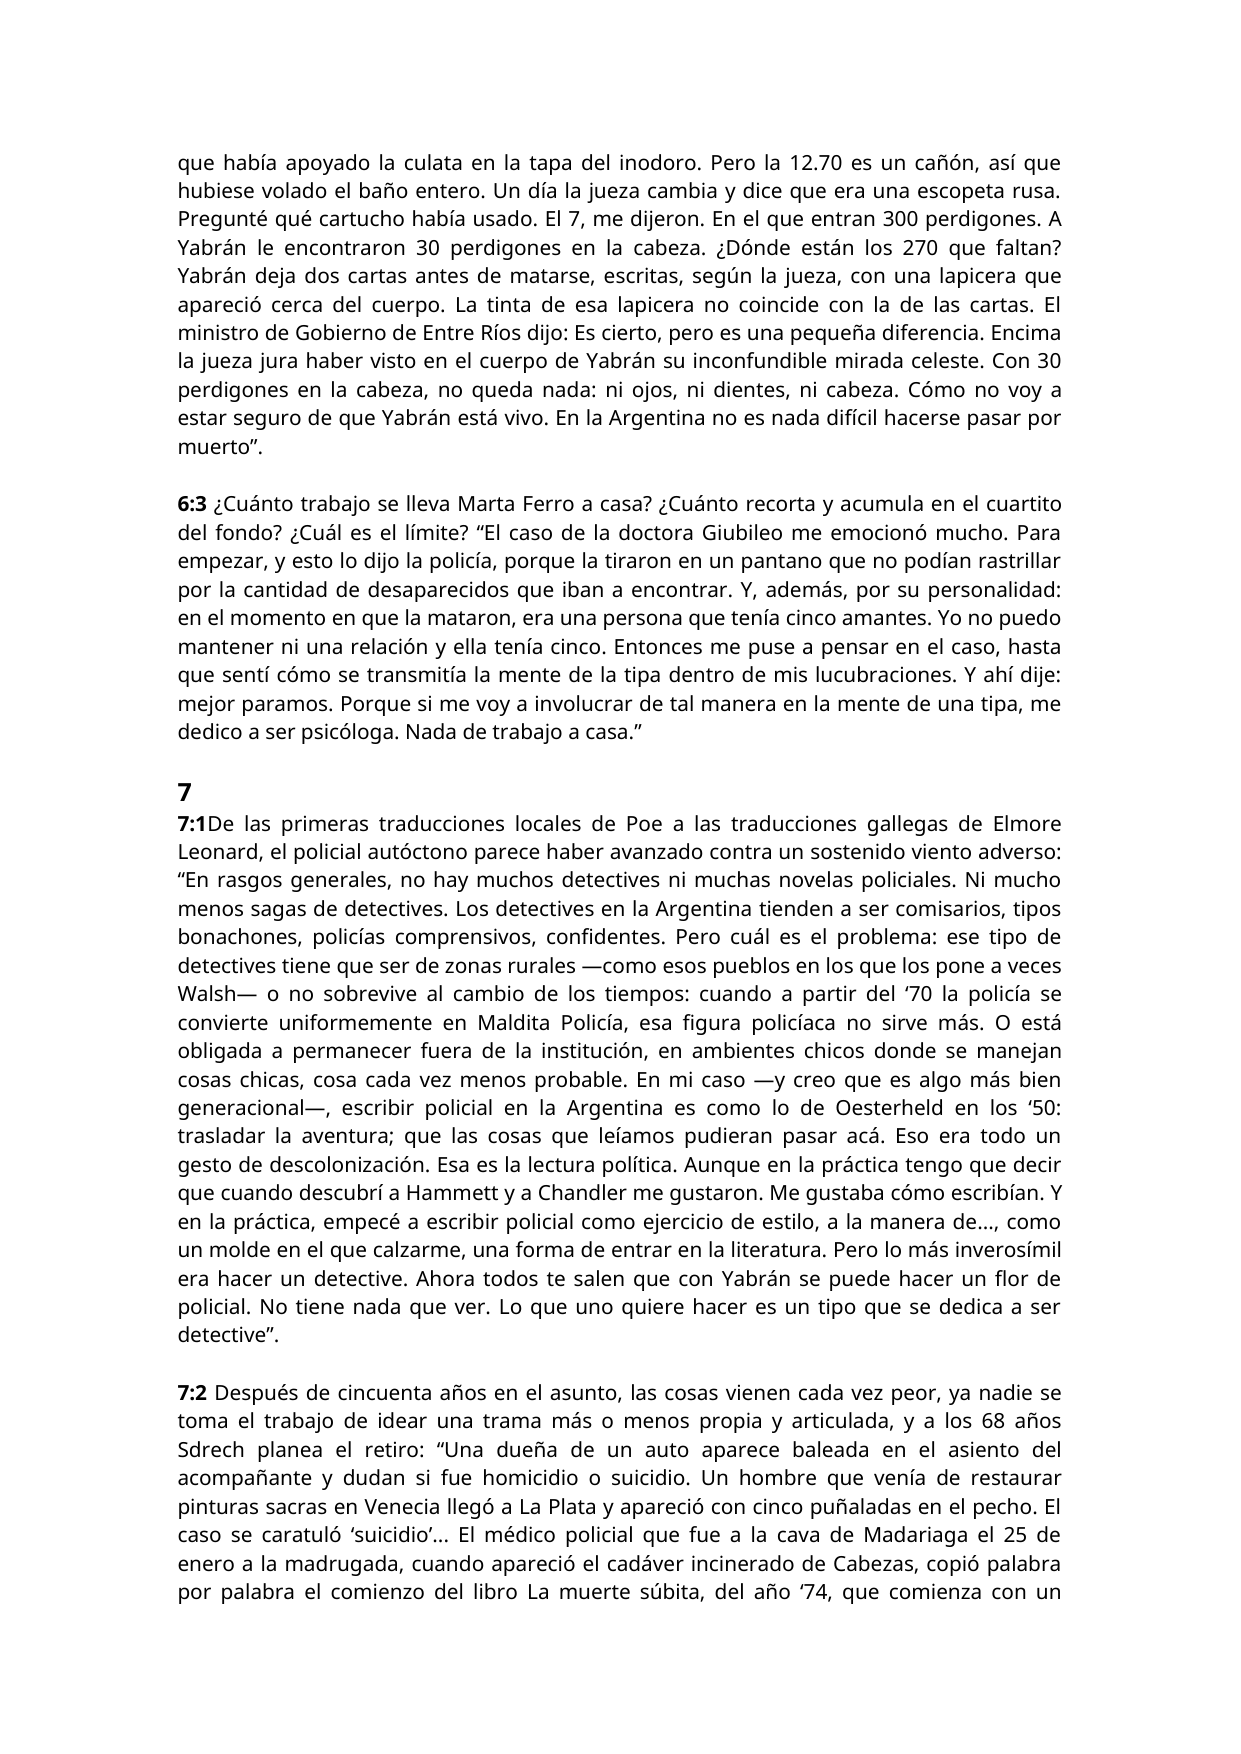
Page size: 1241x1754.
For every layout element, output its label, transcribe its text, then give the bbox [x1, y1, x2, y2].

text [177, 1378, 1063, 1606]
text 6:3 ¿Cuánto trabajo se lleva Marta Ferro a casa? ¿Cuánto recorta y acumula en el cuartito del fondo? ¿Cuál es el límite? “El caso de la doctora Giubileo me emocionó mucho. Para empezar, y esto lo dijo la policía, porque la tiraron en un pantano que no podían rastrillar por la cantidad de desaparecidos que iban a encontrar. Y, además, por su personalidad: en el momento en que la mataron, era una persona que tenía cinco amantes. Yo no puedo mantener ni una relación y ella tenía cinco. Entonces me puse a pensar en el caso, hasta que sentí cómo se transmitía la mente de la tipa dentro de mis lucubraciones. Y ahí dije: mejor paramos. Porque si me voy a involucrar de tal manera en la mente de una tipa, me dedico a ser psicóloga. Nada de trabajo a casa.” [177, 489, 1063, 746]
text 7 7:1De las primeras traducciones locales de Poe a las traducciones gallegas de Elmore Leonard, el policial autóctono parece haber avanzado contra un sostenido viento adverso: “En rasgos generales, no hay muchos detectives ni muchas novelas policiales. Ni mucho menos sagas de detectives. Los detectives en la Argentina tienden a ser comisarios, tipos bonachones, policías comprensivos, confidentes. Pero cuál es el problema: ese tipo de detectives tiene que ser de zonas rurales —como esos pueblos en los que los pone a veces Walsh— o no sobrevive al cambio de los tiempos: cuando a partir del ‘70 la policía se convierte uniformemente en Maldita Policía, esa figura policíaca no sirve más. O está obligada a permanecer fuera de la institución, en ambientes chicos donde se manejan cosas chicas, cosa cada vez menos probable. En mi caso —y creo que es algo más bien generacional—, escribir policial en la Argentina es como lo de Oesterheld en los ‘50: trasladar la aventura; que las cosas que leíamos pudieran pasar acá. Eso era todo un gesto de descolonización. Esa es la lectura política. Aunque en la práctica tengo que decir que cuando descubrí a Hammett y a Chandler me gustaron. Me gustaba cómo escribían. Y en la práctica, empecé a escribir policial como ejercicio de estilo, a la manera de..., como un molde en el que calzarme, una forma de entrar en la literatura. Pero lo más inverosímil era hacer un detective. Ahora todos te salen que con Yabrán se puede hacer un flor de policial. No tiene nada que ver. Lo que uno quiere hacer es un tipo que se dedica a ser detective”. [177, 775, 1063, 1349]
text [177, 148, 1063, 460]
